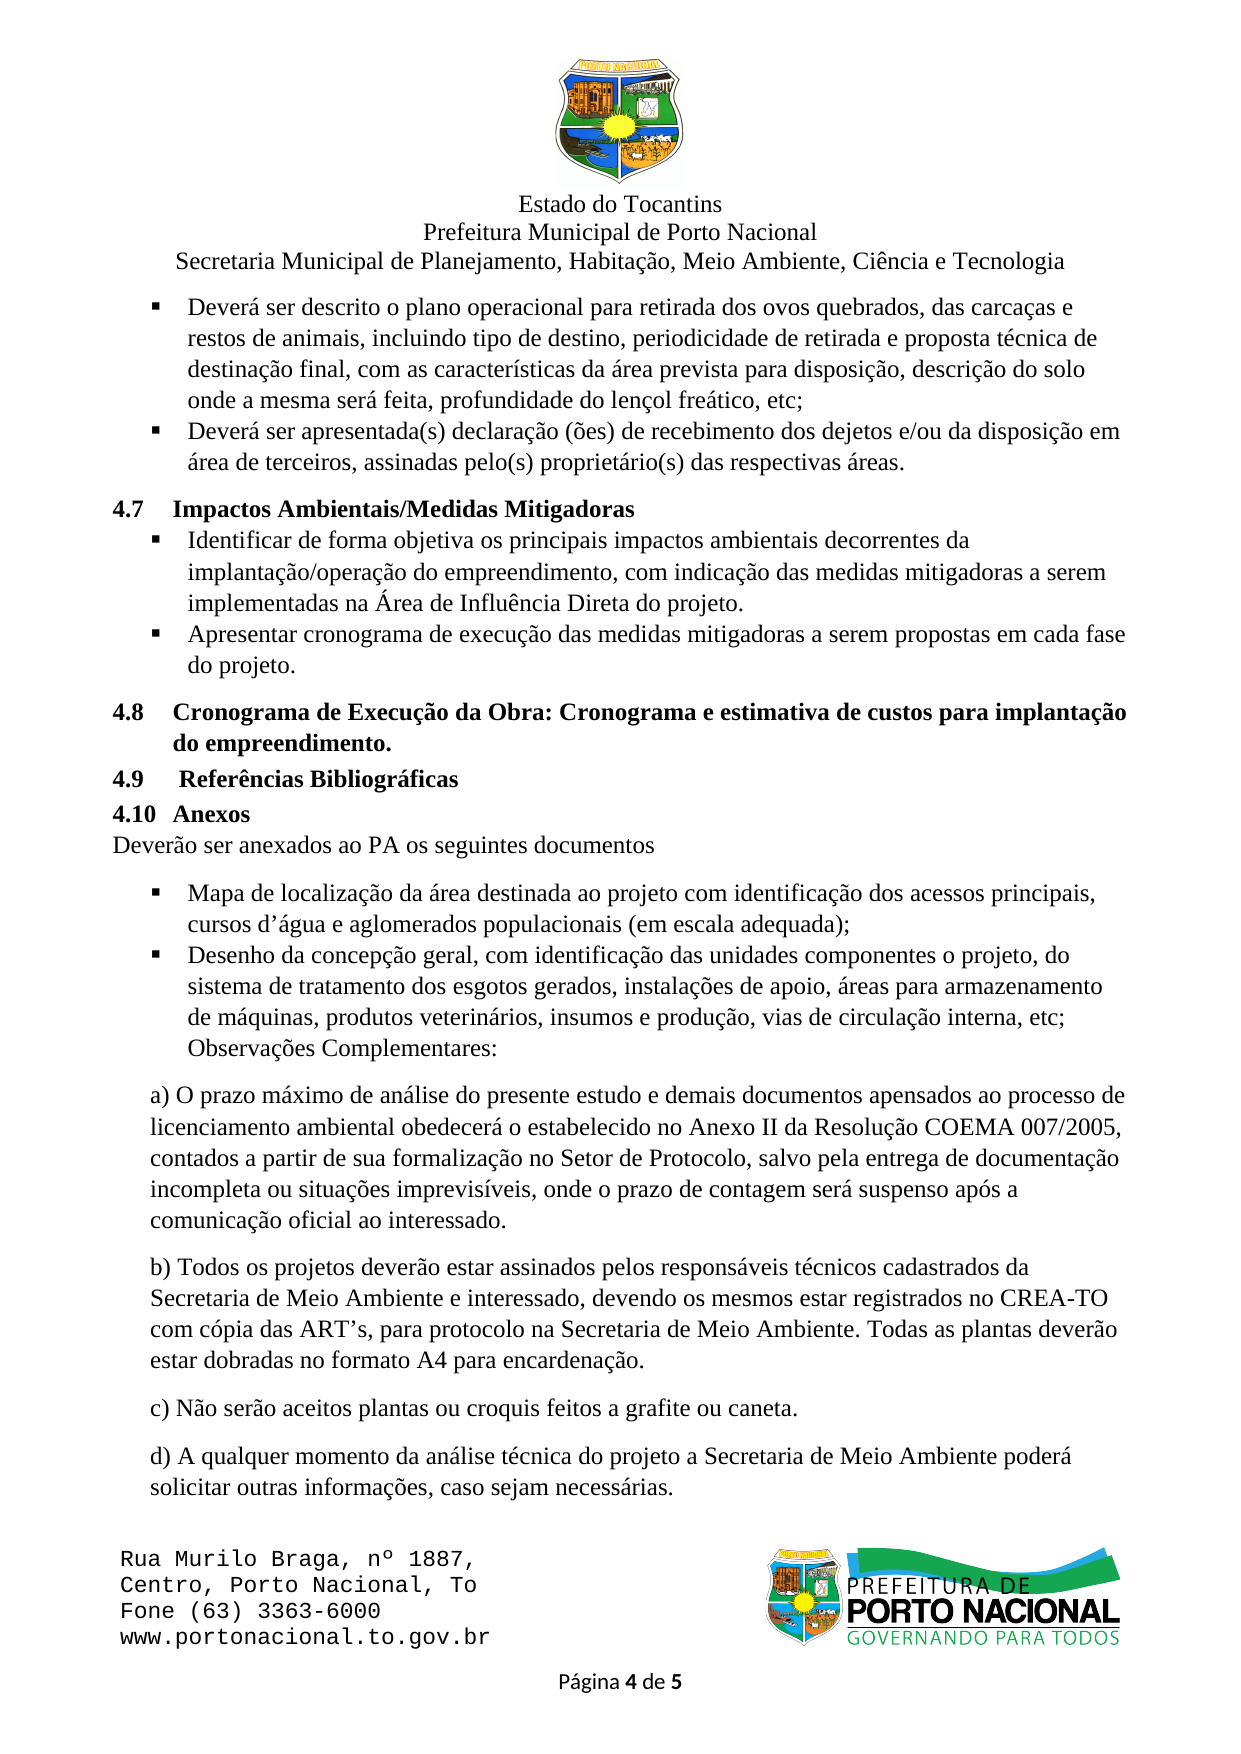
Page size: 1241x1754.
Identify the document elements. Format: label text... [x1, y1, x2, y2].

list Desenho da concepção geral, com identificação das unidades componentes o projeto, do sistema de tratamento dos esgotos gerados, instalações de apoio, áreas para armazenamento de máquinas, produtos veterinários, insumos e produção, vias de circulação interna, etc; Observações Complementares: [150, 940, 1128, 1062]
picture [555, 59, 686, 189]
subtitle Cronograma de Execução da Obra: Cronograma e estimativa de custos para implantação do empreendimento. [112, 697, 1128, 757]
picture [765, 1547, 1121, 1650]
text Deverão ser anexados ao PA os seguintes documentos [112, 830, 1128, 859]
list Deverá ser apresentada(s) declaração (ões) de recebimento dos dejetos e/ou da disposição em área de terceiros, assinadas pelo(s) proprietário(s) das respectivas áreas. [150, 416, 1128, 476]
subtitle Anexos [112, 799, 1128, 828]
text c) Não serão aceitos plantas ou croquis feitos a grafite ou caneta. [150, 1393, 1128, 1422]
list Deverá ser descrito o plano operacional para retirada dos ovos quebrados, das carcaças e restos de animais, incluindo tipo de destino, periodicidade de retirada e proposta técnica de destinação final, com as características da área prevista para disposição, descrição do solo onde a mesma será feita, profundidade do lençol freático, etc; [150, 292, 1128, 413]
subtitle Impactos Ambientais/Medidas Mitigadoras [112, 494, 1128, 523]
list Identificar de forma objetiva os principais impactos ambientais decorrentes da implantação/operação do empreendimento, com indicação das medidas mitigadoras a serem implementadas na Área de Influência Direta do projeto. [150, 526, 1128, 616]
list Apresentar cronograma de execução das medidas mitigadoras a serem propostas em cada fase do projeto. [150, 619, 1128, 678]
text d) A qualquer momento da análise técnica do projeto a Secretaria de Meio Ambiente poderá solicitar outras informações, caso sejam necessárias. [150, 1441, 1128, 1501]
text a) O prazo máximo de análise do presente estudo e demais documentos apensados ao processo de licenciamento ambiental obedecerá o estabelecido no Anexo II da Resolução COEMA 007/2005, contados a partir de sua formalização no Setor de Protocolo, salvo pela entrega de documentação incompleta ou situações imprevisíveis, onde o prazo de contagem será suspenso após a comunicação oficial ao interessado. [150, 1081, 1128, 1233]
text b) Todos os projetos deverão estar assinados pelos responsáveis técnicos cadastrados da Secretaria de Meio Ambiente e interessado, devendo os mesmos estar registrados no CREA-TO com cópia das ART’s, para protocolo na Secretaria de Meio Ambiente. Todas as plantas deverão estar dobradas no formato A4 para encardenação. [150, 1252, 1128, 1374]
subtitle Referências Bibliográficas [112, 764, 1128, 792]
list Mapa de localização da área destinada ao projeto com identificação dos acessos principais, cursos d’água e aglomerados populacionais (em escala adequada); [150, 878, 1128, 937]
